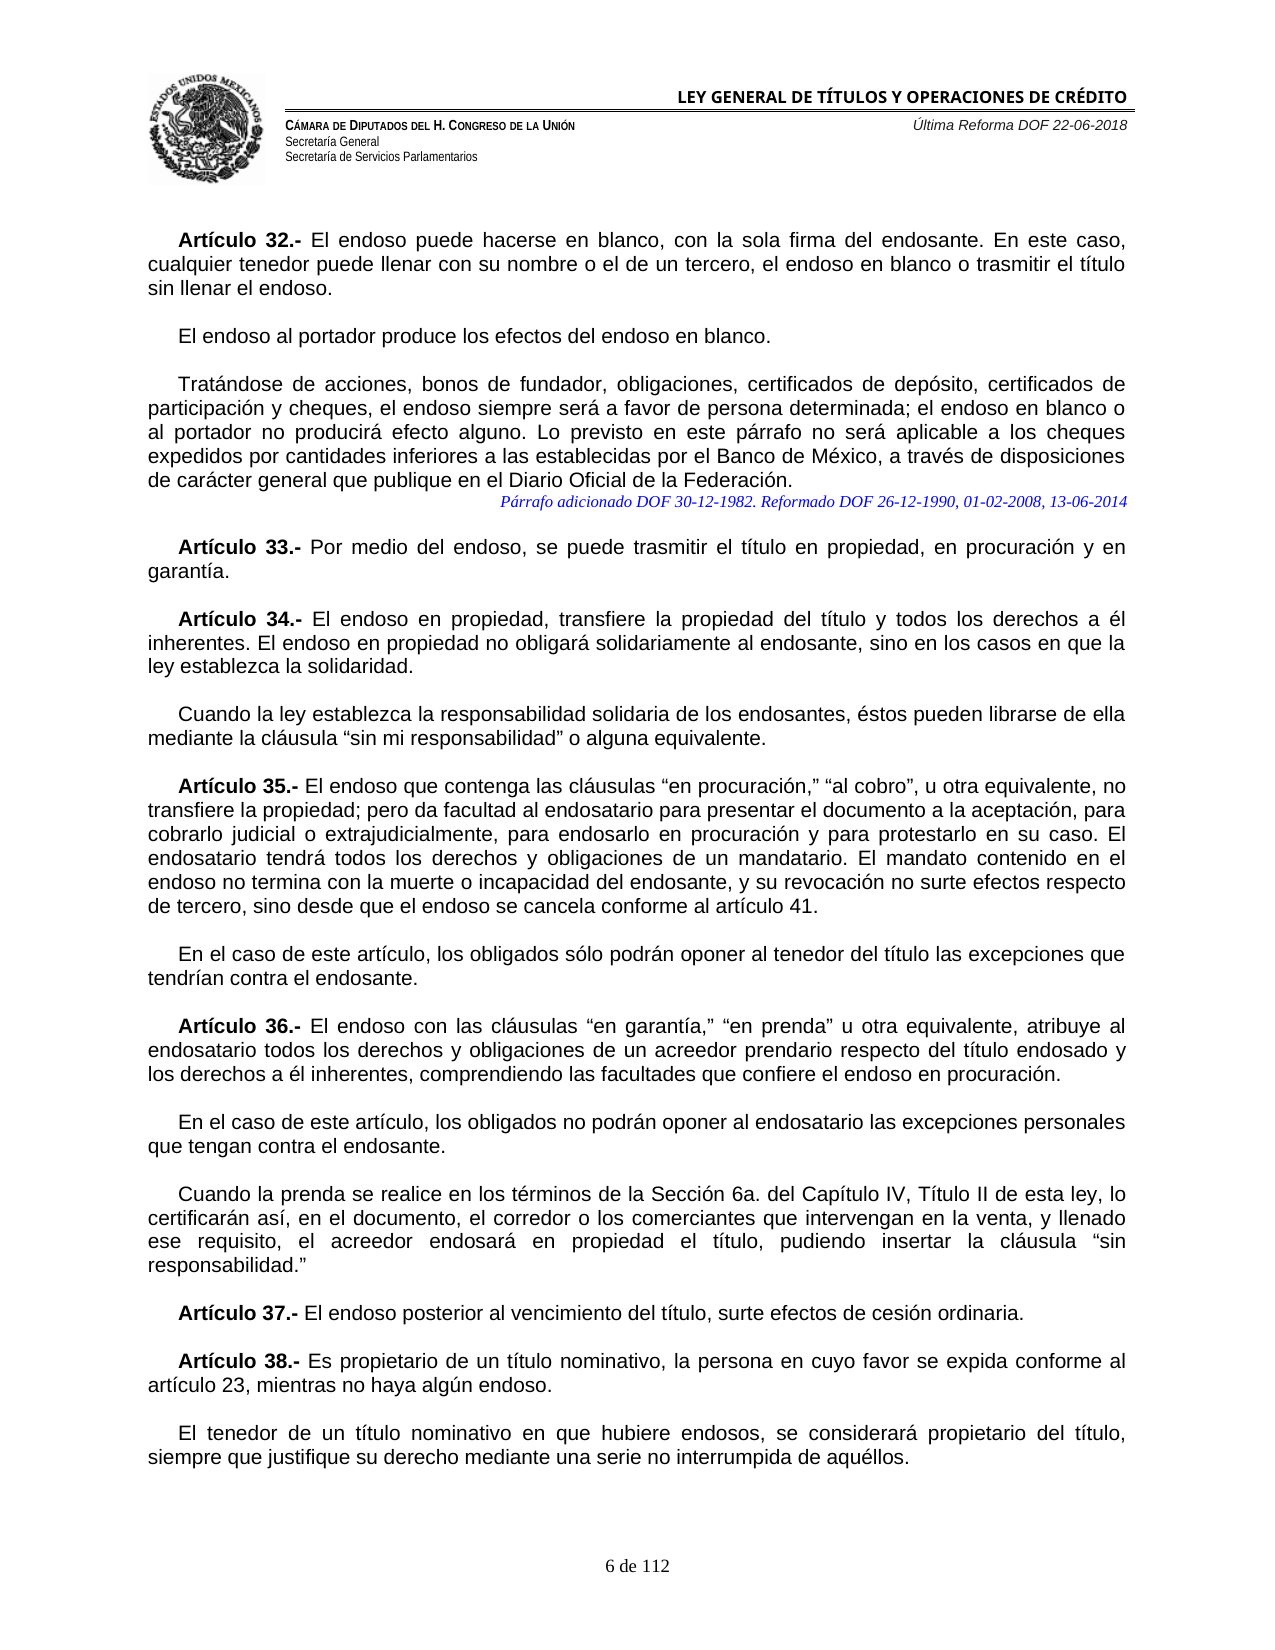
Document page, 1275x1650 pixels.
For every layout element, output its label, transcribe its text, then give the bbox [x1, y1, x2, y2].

text Tratándose de acciones, bonos de fundador, obligaciones, certificados de depósito, certificados de participación y cheques, el endoso siempre será a favor de persona determinada; el endoso en blanco o al portador no producirá efecto alguno. Lo previsto en este párrafo no será aplicable a los cheques expedidos por cantidades inferiores a las establecidas por el Banco de México, a través de disposiciones de carácter general que publique en el Diario Oficial de la Federación. [148, 372, 1127, 491]
text En el caso de este artículo, los obligados sólo podrán oponer al tenedor del título las excepciones que tendrían contra el endosante. [148, 942, 1127, 990]
text Artículo 35.- El endoso que contenga las cláusulas “en procuración,” “al cobro”, u otra equivalente, no transfiere la propiedad; pero da facultad al endosatario para presentar el documento a la aceptación, para cobrarlo judicial o extrajudicialmente, para endosarlo en procuración y para protestarlo en su caso. El endosatario tendrá todos los derechos y obligaciones de un mandatario. El mandato contenido en el endoso no termina con la muerte o incapacidad del endosante, y su revocación no surte efectos respecto de tercero, sino desde que el endoso se cancela conforme al artículo 41. [148, 774, 1127, 918]
text Artículo 37.- El endoso posterior al vencimiento del título, surte efectos de cesión ordinaria. [148, 1301, 1127, 1325]
text Párrafo adicionado DOF 30-12-1982. Reformado DOF 26-12-1990, 01-02-2008, 13-06-2014 [148, 491, 1127, 511]
text Artículo 33.- Por medio del endoso, se puede trasmitir el título en propiedad, en procuración y en garantía. [148, 534, 1127, 582]
text El tenedor de un título nominativo en que hubiere endosos, se considerará propietario del título, siempre que justifique su derecho mediante una serie no interrumpida de aquéllos. [148, 1421, 1127, 1469]
text En el caso de este artículo, los obligados no podrán oponer al endosatario las excepciones personales que tengan contra el endosante. [148, 1109, 1127, 1157]
text Cuando la prenda se realice en los términos de la Sección 6a. del Capítulo IV, Título II de esta ley, lo certificarán así, en el documento, el corredor o los comerciantes que intervengan en la venta, y llenado ese requisito, el acreedor endosará en propiedad el título, pudiendo insertar la cláusula “sin responsabilidad.” [148, 1181, 1127, 1277]
text Artículo 36.- El endoso con las cláusulas “en garantía,” “en prenda” u otra equivalente, atribuye al endosatario todos los derechos y obligaciones de un acreedor prendario respecto del título endosado y los derechos a él inherentes, comprendiendo las facultades que confiere el endoso en procuración. [148, 1014, 1127, 1086]
text El endoso al portador produce los efectos del endoso en blanco. [148, 324, 1127, 348]
text Artículo 32.- El endoso puede hacerse en blanco, con la sola firma del endosante. En este caso, cualquier tenedor puede llenar con su nombre o el de un tercero, el endoso en blanco o trasmitir el título sin llenar el endoso. [148, 228, 1127, 300]
text Cuando la ley establezca la responsabilidad solidaria de los endosantes, éstos pueden librarse de ella mediante la cláusula “sin mi responsabilidad” o alguna equivalente. [148, 702, 1127, 750]
text Artículo 34.- El endoso en propiedad, transfiere la propiedad del título y todos los derechos a él inherentes. El endoso en propiedad no obligará solidariamente al endosante, sino en los casos en que la ley establezca la solidaridad. [148, 606, 1127, 678]
text Artículo 38.- Es propietario de un título nominativo, la persona en cuyo favor se expida conforme al artículo 23, mientras no haya algún endoso. [148, 1349, 1127, 1397]
